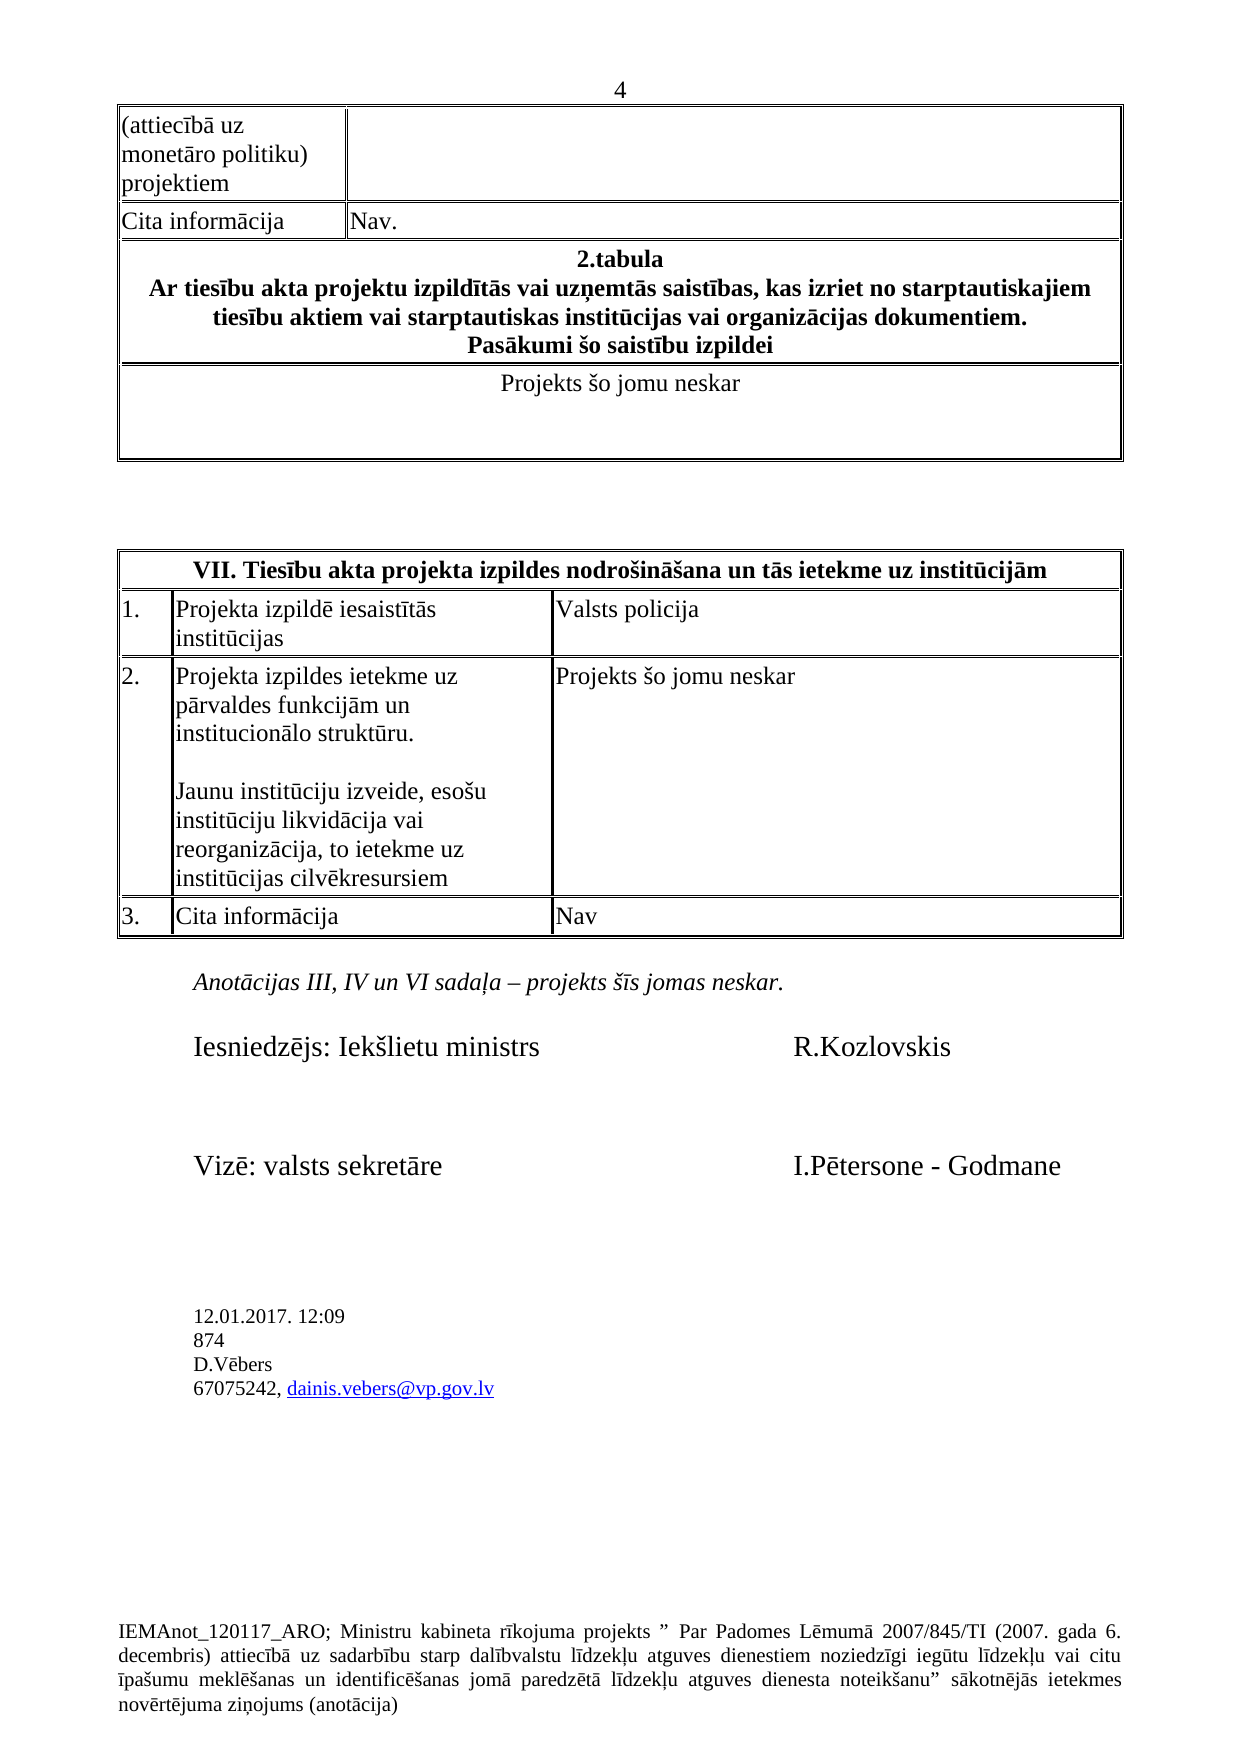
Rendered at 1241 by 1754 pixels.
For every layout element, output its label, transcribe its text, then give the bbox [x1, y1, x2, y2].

table_header VII. Tiesību akta projekta izpildes nodrošināšana un tās ietekme uz institūcijām [120, 552, 1120, 588]
table_cell Nav [552, 895, 1121, 935]
text 12.01.2017. 12:09 [118, 1304, 1122, 1328]
table_cell 2. [118, 655, 172, 894]
table_cell 3. [120, 895, 172, 935]
table_cell Nav. [348, 200, 1121, 238]
table_cell Projekts šo jomu neskar [552, 655, 1122, 894]
table_cell Cita informācija [120, 200, 345, 238]
text D.Vēbers [118, 1352, 1122, 1376]
table_cell Projekts šo jomu neskar [120, 362, 1121, 458]
text Anotācijas III, IV un VI sadaļa – projekts šīs jomas neskar. [118, 967, 1122, 996]
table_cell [120, 107, 346, 199]
table_cell Projekta izpildes ietekme uz pārvaldes funkcijām un institucionālo struktūru. Jaunu institūciju izveide, esošu institūciju likvidācija vai reorganizācija, to ietekme uz institūcijas cilvēkresursiem [174, 658, 551, 894]
table_cell Cita informācija [172, 898, 552, 935]
table_cell Projekta izpildē iesaistītās institūcijas [174, 591, 551, 655]
table_cell 2.tabula Ar tiesību akta projektu izpildītās vai uzņemtās saistības, kas izriet no starptautiskajiem tiesību aktiem vai starptautiskas institūcijas vai organizācijas dokumentiem. Pasākumi šo saistību izpildei [118, 238, 1122, 362]
table_cell 1. [118, 588, 172, 655]
table_cell Valsts policija [552, 588, 1122, 655]
text Vizē: valsts sekretāre I.Pētersone - Godmane [118, 1148, 1122, 1182]
text 874 [118, 1328, 1122, 1352]
text 67075242, dainis.vebers@vp.gov.lv [118, 1376, 1122, 1400]
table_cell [346, 107, 1120, 199]
text Iesniedzējs: Iekšlietu ministrs R.Kozlovskis [118, 1029, 1122, 1063]
